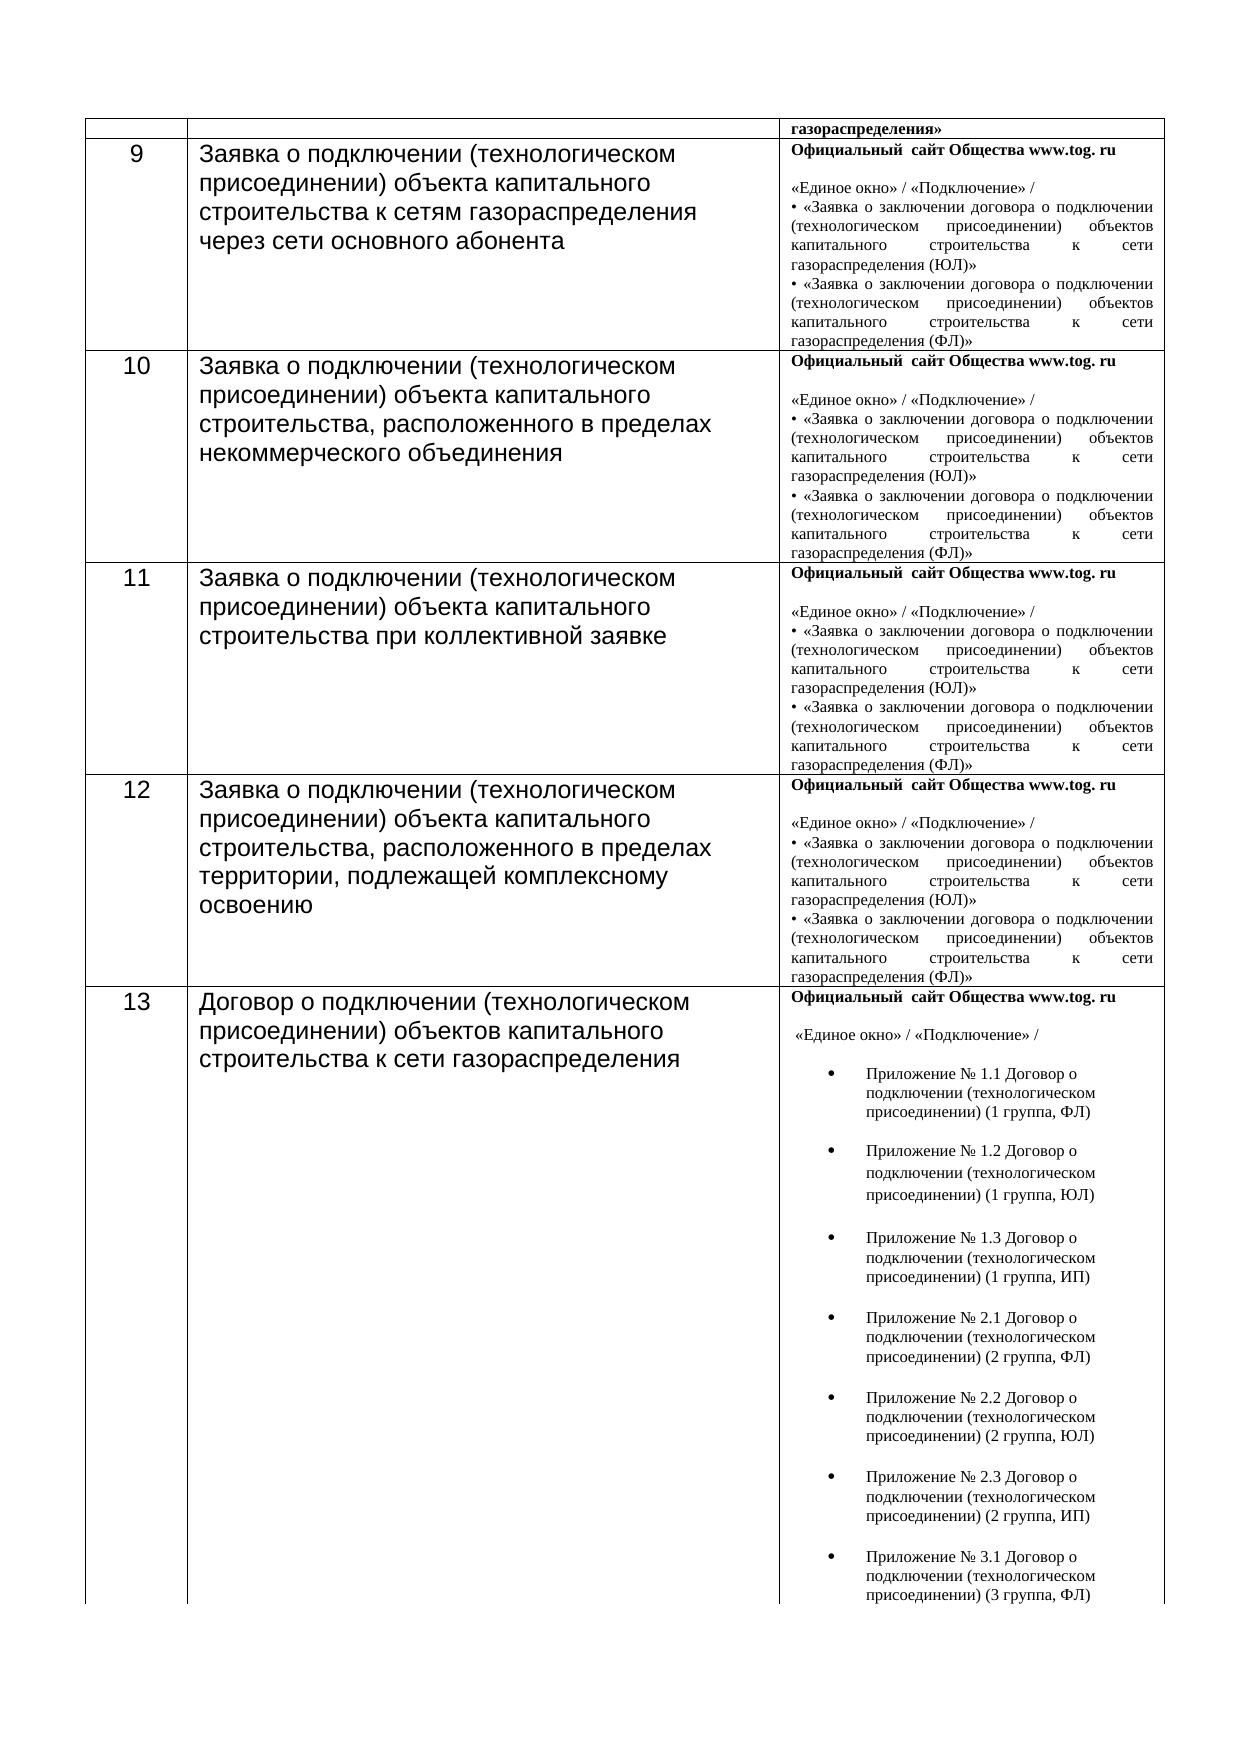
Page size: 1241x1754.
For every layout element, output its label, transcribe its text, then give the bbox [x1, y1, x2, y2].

table_cell 8 [86, 119, 187, 138]
table_cell Заявка о подключении (технологическом присоединении) объекта капитального строительства, расположенного в пределах территории, подлежащей комплексному освоению [188, 775, 779, 986]
table_cell Заявка о подключении (технологическом присоединении) объекта капитального строительства к сетям газораспределения через сети основного абонента [188, 139, 779, 350]
table_cell Заявка о подключении (технологическом присоединении) объекта капитального строительства при коллективной заявке [188, 563, 779, 774]
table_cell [780, 119, 1164, 138]
table_cell Официальный сайт Общества www.tog. ru «Единое окно» / «Подключение» / • «Заявка о заключении договора о подключении (технологическом присоединении) объектов капитального строительства к сети газораспределения (ЮЛ)» • «Заявка о заключении договора о подключении (технологическом присоединении) объектов капитального строительства к сети газораспределения (ФЛ)» [780, 351, 1164, 562]
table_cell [188, 987, 779, 1604]
table_cell 13 [86, 987, 187, 1604]
table_cell Заявка о подключении (технологическом присоединении) объекта капитального строительства, расположенного в пределах некоммерческого объединения [188, 351, 779, 562]
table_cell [188, 119, 779, 138]
table_cell Официальный сайт Общества www.tog. ru «Единое окно» / «Подключение» / • «Заявка о заключении договора о подключении (технологическом присоединении) объектов капитального строительства к сети газораспределения (ЮЛ)» • «Заявка о заключении договора о подключении (технологическом присоединении) объектов капитального строительства к сети газораспределения (ФЛ)» [780, 775, 1164, 986]
table_cell 9 [86, 139, 187, 350]
table_cell Официальный сайт Общества www.tog. ru «Единое окно» / «Подключение» / • «Заявка о заключении договора о подключении (технологическом присоединении) объектов капитального строительства к сети газораспределения (ЮЛ)» • «Заявка о заключении договора о подключении (технологическом присоединении) объектов капитального строительства к сети газораспределения (ФЛ)» [780, 563, 1164, 774]
table_cell 10 [86, 351, 187, 562]
table_cell 12 [86, 775, 187, 986]
table_cell Официальный сайт Общества www.tog. ru «Единое окно» / «Подключение» / • «Заявка о заключении договора о подключении (технологическом присоединении) объектов капитального строительства к сети газораспределения (ЮЛ)» • «Заявка о заключении договора о подключении (технологическом присоединении) объектов капитального строительства к сети газораспределения (ФЛ)» [780, 139, 1164, 350]
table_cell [780, 987, 1164, 1604]
table_cell 11 [86, 563, 187, 774]
